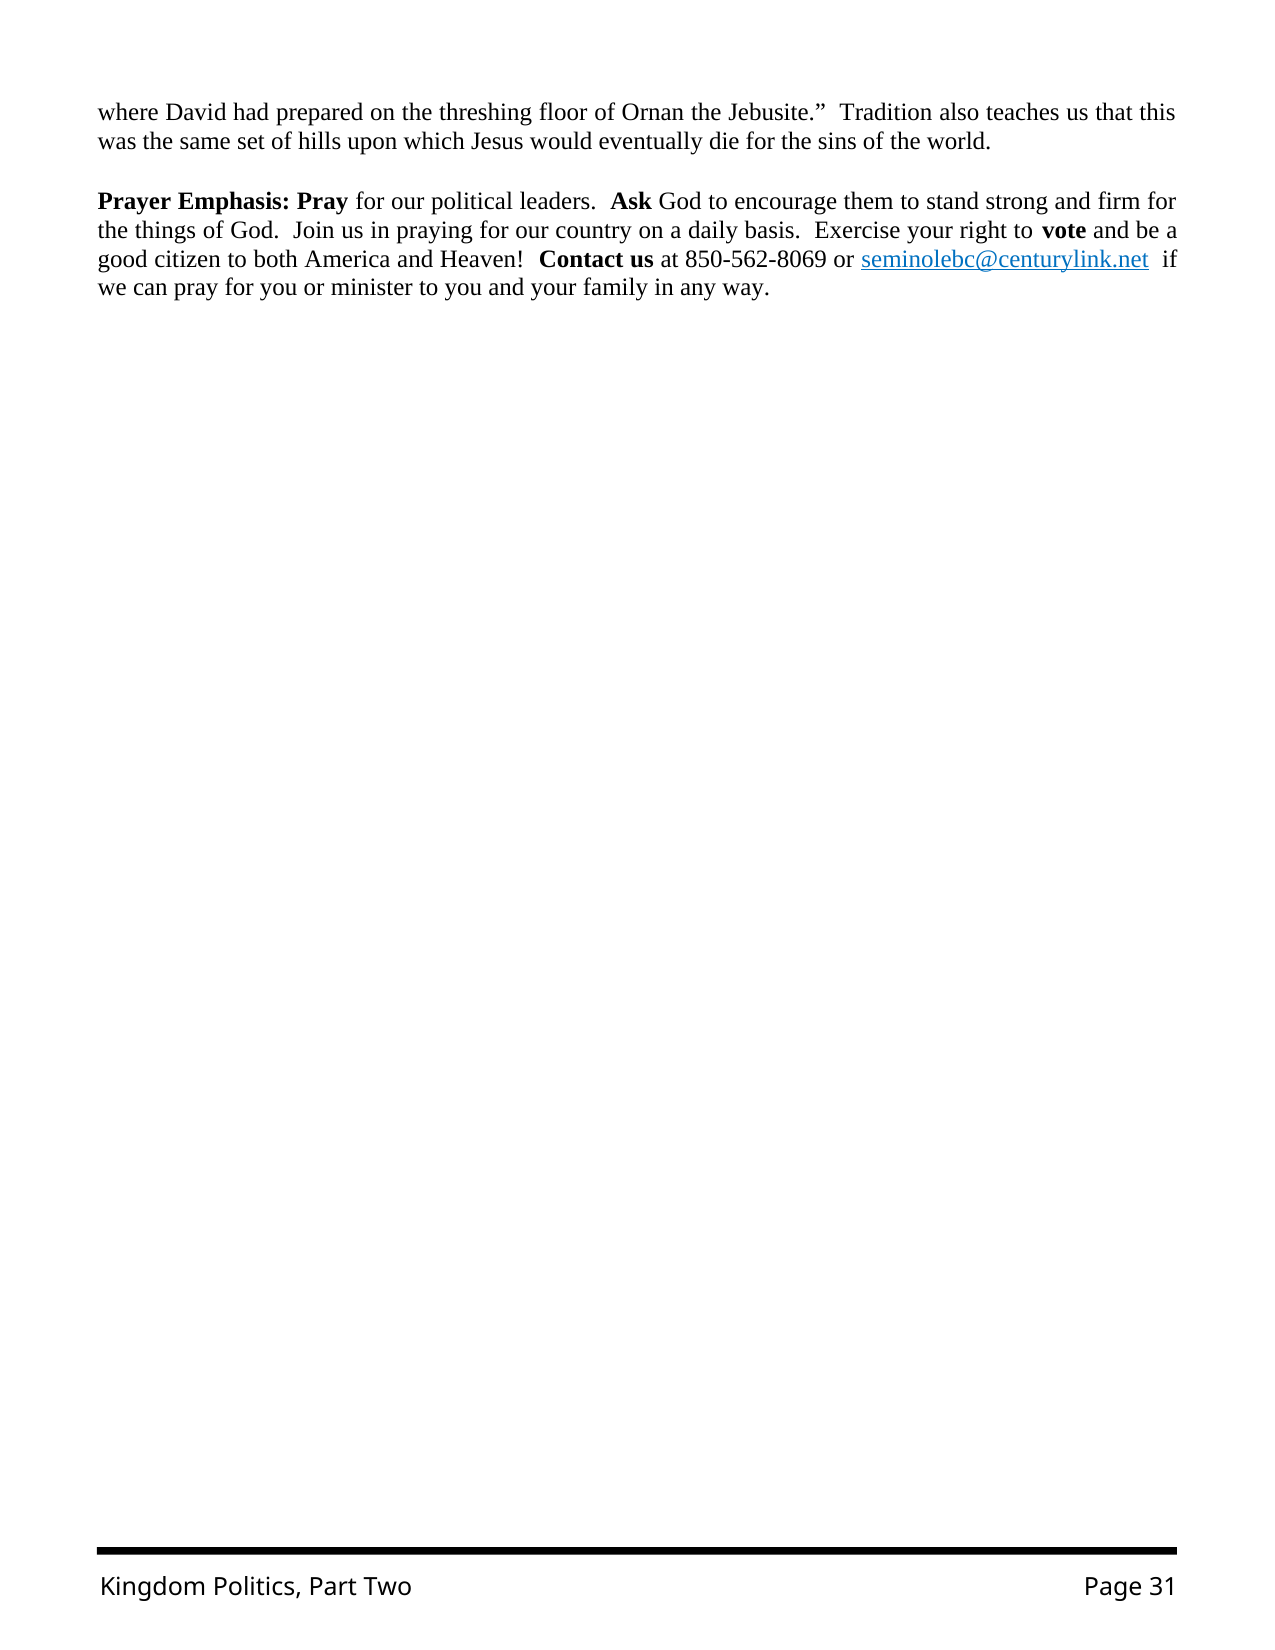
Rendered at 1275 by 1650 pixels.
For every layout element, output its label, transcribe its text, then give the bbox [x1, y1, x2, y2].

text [97, 97, 1177, 155]
text Prayer Emphasis: Pray for our political leaders. Ask God to encourage them to stand strong and firm for the things of God. Join us in praying for our country on a daily basis. Exercise your right to vote and be a good citizen to both America and Heaven! Contact us at 850-562-8069 or seminolebc@centurylink.net if we can pray for you or minister to you and your family in any way. [97, 186, 1177, 301]
